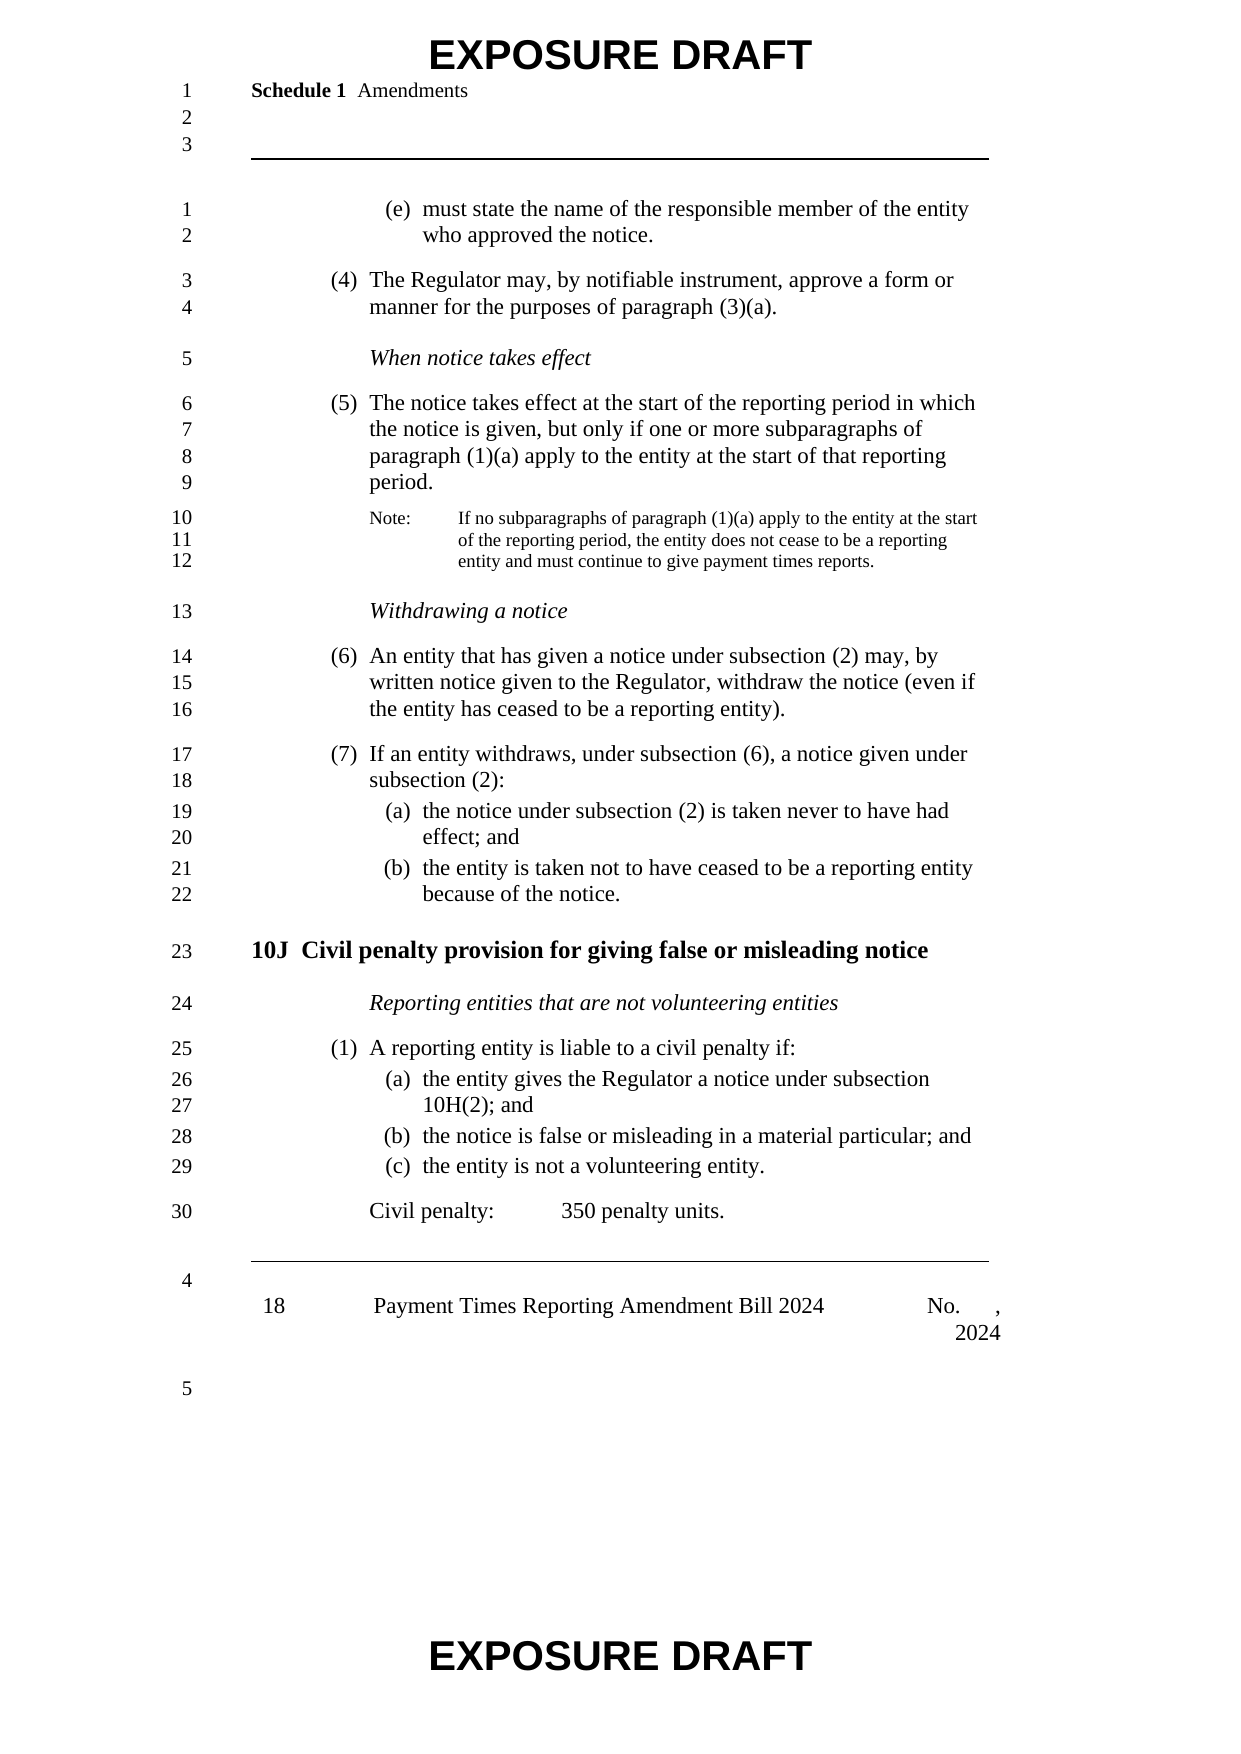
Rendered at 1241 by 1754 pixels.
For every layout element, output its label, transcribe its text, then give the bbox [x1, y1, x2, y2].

text (6) An entity that has given a notice under subsection (2) may, by written notice given to the Regulator, withdraw the notice (even if the entity has ceased to be a reporting entity). [251, 642, 989, 721]
text (4) The Regulator may, by notifiable instrument, approve a form or manner for the purposes of paragraph (3)(a). [251, 266, 989, 319]
text Withdrawing a notice [369, 597, 989, 623]
text (5) The notice takes effect at the start of the reporting period in which the notice is given, but only if one or more subparagraphs of paragraph (1)(a) apply to the entity at the start of that reporting period. [251, 389, 989, 494]
text (1) A reporting entity is liable to a civil penalty if: [251, 1034, 989, 1061]
text (c) the entity is not a volunteering entity. [251, 1152, 989, 1179]
text Reporting entities that are not volunteering entities [369, 989, 989, 1016]
text (7) If an entity withdraws, under subsection (6), a notice given under subsection (2): [251, 740, 989, 793]
text (a) the entity gives the Regulator a notice under subsection 10H(2); and [251, 1065, 989, 1118]
text (b) the notice is false or misleading in a material particular; and [251, 1122, 989, 1148]
text 10J Civil penalty provision for giving false or misleading notice [251, 936, 989, 964]
text Civil penalty: 350 penalty units. [369, 1197, 989, 1224]
text (e) must state the name of the responsible member of the entity who approved the notice. [251, 195, 989, 248]
text (a) the notice under subsection (2) is taken never to have had effect; and [251, 797, 989, 849]
text Note: If no subparagraphs of paragraph (1)(a) apply to the entity at the start of the reporting period, the entity does not cease to be a reporting entity and must continue to give payment times reports. [369, 507, 989, 572]
text When notice takes effect [369, 344, 989, 370]
text (b) the entity is taken not to have ceased to be a reporting entity because of the notice. [251, 854, 989, 906]
